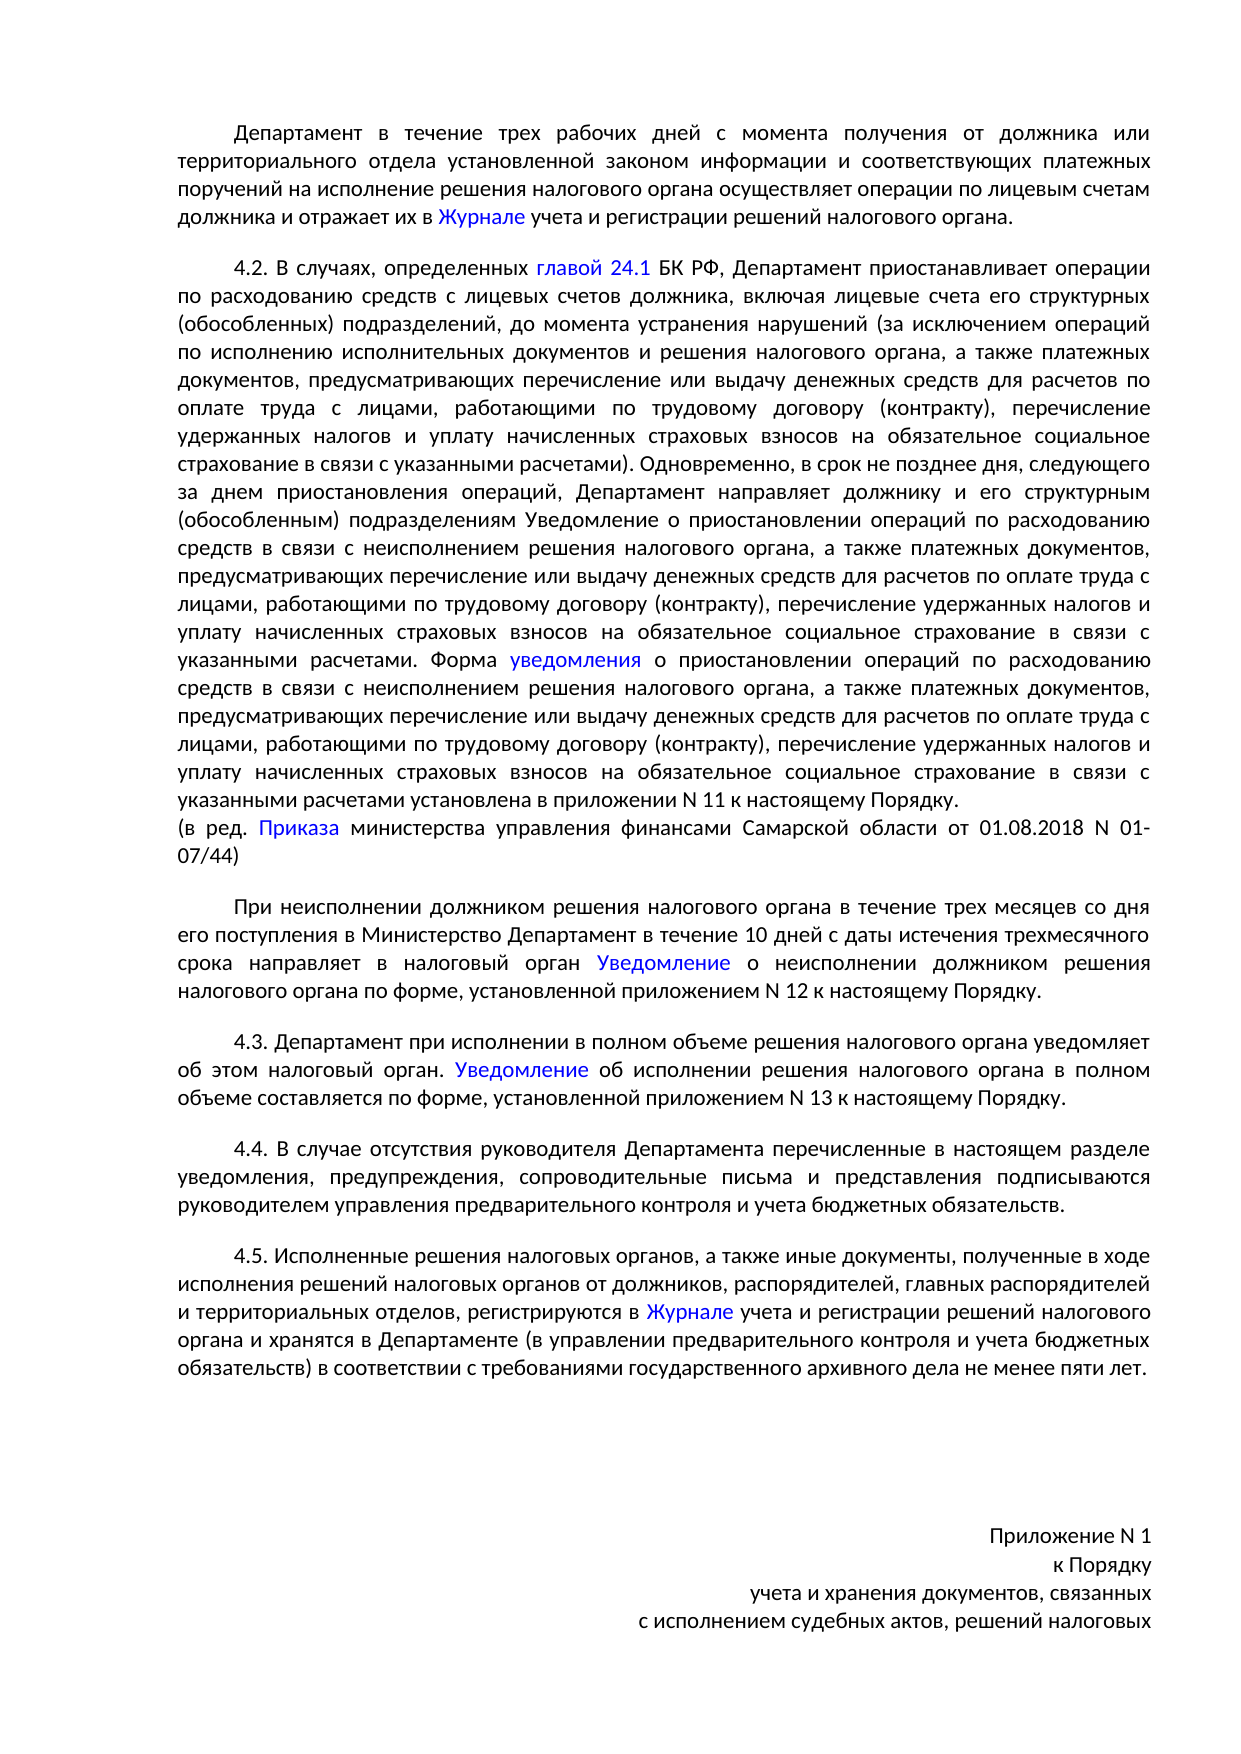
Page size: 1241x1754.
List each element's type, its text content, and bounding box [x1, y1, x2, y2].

text При неисполнении должником решения налогового органа в течение трех месяцев со дня его поступления в Министерство Департамент в течение 10 дней с даты истечения трехмесячного срока направляет в налоговый орган Уведомление о неисполнении должником решения налогового органа по форме, установленной приложением N 12 к настоящему Порядку. [177, 892, 1152, 1004]
text к Порядку [177, 1550, 1152, 1578]
text Департамент в течение трех рабочих дней с момента получения от должника или территориального отдела установленной законом информации и соответствующих платежных поручений на исполнение решения налогового органа осуществляет операции по лицевым счетам должника и отражает их в Журнале учета и регистрации решений налогового органа. [177, 118, 1152, 230]
text 4.5. Исполненные решения налоговых органов, а также иные документы, полученные в ходе исполнения решений налоговых органов от должников, распорядителей, главных распорядителей и территориальных отделов, регистрируются в Журнале учета и регистрации решений налогового органа и хранятся в Департаменте (в управлении предварительного контроля и учета бюджетных обязательств) в соответствии с требованиями государственного архивного дела не менее пяти лет. [177, 1241, 1152, 1382]
text с исполнением судебных актов, решений налоговых [177, 1606, 1152, 1634]
text 4.2. В случаях, определенных главой 24.1 БК РФ, Департамент приостанавливает операции по расходованию средств с лицевых счетов должника, включая лицевые счета его структурных (обособленных) подразделений, до момента устранения нарушений (за исключением операций по исполнению исполнительных документов и решения налогового органа, а также платежных документов, предусматривающих перечисление или выдачу денежных средств для расчетов по оплате труда с лицами, работающими по трудовому договору (контракту), перечисление удержанных налогов и уплату начисленных страховых взносов на обязательное социальное страхование в связи с указанными расчетами). Одновременно, в срок не позднее дня, следующего за днем приостановления операций, Департамент направляет должнику и его структурным (обособленным) подразделениям Уведомление о приостановлении операций по расходованию средств в связи с неисполнением решения налогового органа, а также платежных документов, предусматривающих перечисление или выдачу денежных средств для расчетов по оплате труда с лицами, работающими по трудовому договору (контракту), перечисление удержанных налогов и уплату начисленных страховых взносов на обязательное социальное страхование в связи с указанными расчетами. Форма уведомления о приостановлении операций по расходованию средств в связи с неисполнением решения налогового органа, а также платежных документов, предусматривающих перечисление или выдачу денежных средств для расчетов по оплате труда с лицами, работающими по трудовому договору (контракту), перечисление удержанных налогов и уплату начисленных страховых взносов на обязательное социальное страхование в связи с указанными расчетами установлена в приложении N 11 к настоящему Порядку. [177, 253, 1152, 813]
text Приложение N 1 [177, 1522, 1152, 1550]
text 4.4. В случае отсутствия руководителя Департамента перечисленные в настоящем разделе уведомления, предупреждения, сопроводительные письма и представления подписываются руководителем управления предварительного контроля и учета бюджетных обязательств. [177, 1134, 1152, 1218]
text (в ред. Приказа министерства управления финансами Самарской области от 01.08.2018 N 01-07/44) [177, 813, 1152, 869]
text 4.3. Департамент при исполнении в полном объеме решения налогового органа уведомляет об этом налоговый орган. Уведомление об исполнении решения налогового органа в полном объеме составляется по форме, установленной приложением N 13 к настоящему Порядку. [177, 1027, 1152, 1112]
text учета и хранения документов, связанных [177, 1578, 1152, 1606]
